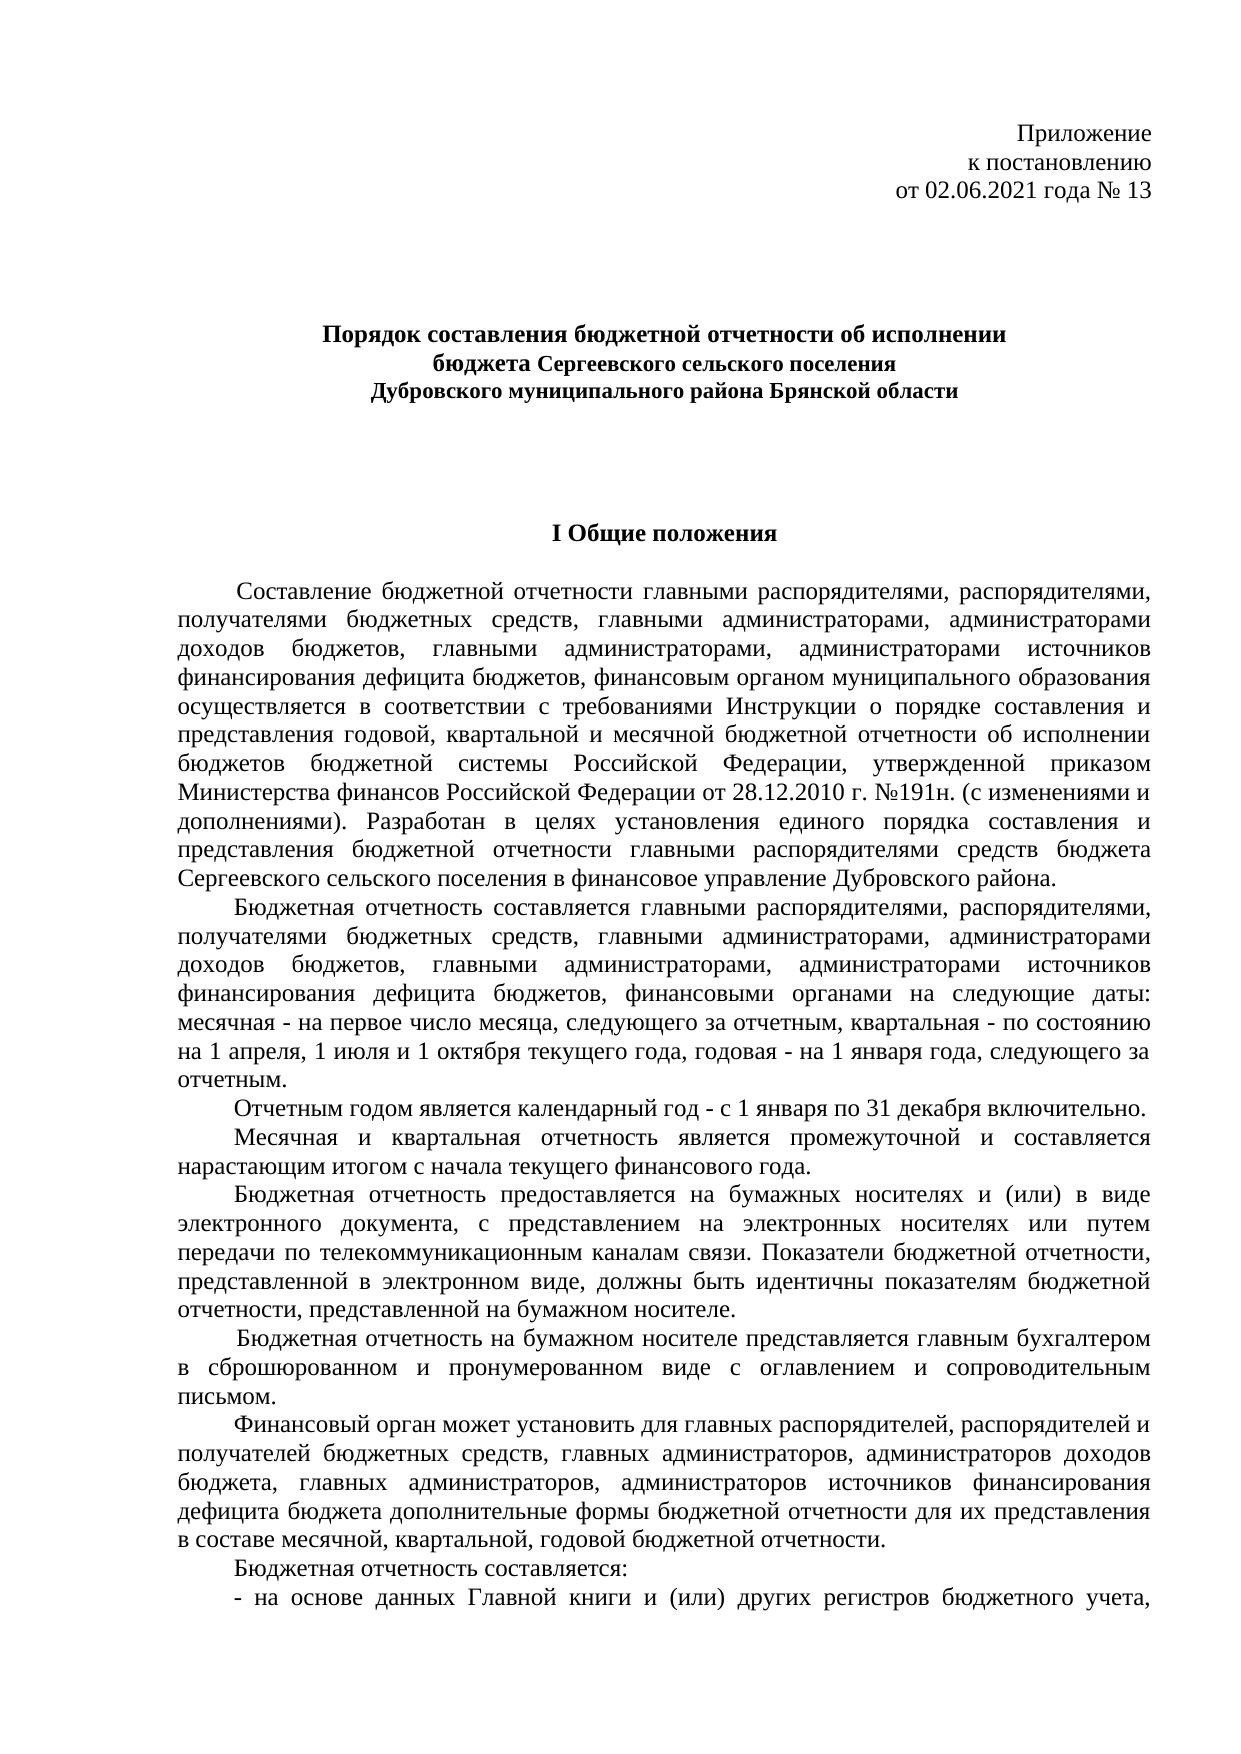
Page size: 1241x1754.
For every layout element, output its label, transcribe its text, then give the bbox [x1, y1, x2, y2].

text I Общие положения [177, 518, 1152, 547]
text Порядок составления бюджетной отчетности об исполнении [177, 319, 1152, 348]
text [177, 1582, 1152, 1611]
text Составление бюджетной отчетности главными распорядителями, распорядителями, получателями бюджетных средств, главными администраторами, администраторами доходов бюджетов, главными администраторами, администраторами источников финансирования дефицита бюджетов, финансовым органом муниципального образования осуществляется в соответствии с требованиями Инструкции о порядке составления и представления годовой, квартальной и месячной бюджетной отчетности об исполнении бюджетов бюджетной системы Российской Федерации, утвержденной приказом Министерства финансов Российской Федерации от 28.12.2010 г. №191н. (с изменениями и дополнениями). Разработан в целях установления единого порядка составления и представления бюджетной отчетности главными распорядителями средств бюджета Сергеевского сельского поселения в финансовое управление Дубровского района. [177, 576, 1152, 892]
subtitle Дубровского муниципального района Брянской области [177, 377, 1152, 403]
text от 02.06.2021 года № 13 [162, 176, 1152, 204]
text Отчетным годом является календарный год - с 1 января по 31 декабря включительно. [177, 1093, 1152, 1122]
subtitle бюджета Сергеевского сельского поселения [177, 348, 1152, 377]
text Бюджетная отчетность составляется главными распорядителями, распорядителями, получателями бюджетных средств, главными администраторами, администраторами доходов бюджетов, главными администраторами, администраторами источников финансирования дефицита бюджетов, финансовыми органами на следующие даты: месячная - на первое число месяца, следующего за отчетным, квартальная - по состоянию на 1 апреля, 1 июля и 1 октября текущего года, годовая - на 1 января года, следующего за отчетным. [177, 892, 1152, 1093]
text Бюджетная отчетность предоставляется на бумажных носителях и (или) в виде электронного документа, с представлением на электронных носителях или путем передачи по телекоммуникационным каналам связи. Показатели бюджетной отчетности, представленной в электронном виде, должны быть идентичны показателям бюджетной отчетности, представленной на бумажном носителе. [177, 1179, 1152, 1323]
text Месячная и квартальная отчетность является промежуточной и составляется нарастающим итогом с начала текущего финансового года. [177, 1122, 1152, 1179]
text Бюджетная отчетность на бумажном носителе представляется главным бухгалтером в сброшюрованном и пронумерованном виде с оглавлением и сопроводительным письмом. [177, 1323, 1152, 1409]
text к постановлению [177, 147, 1152, 176]
text Финансовый орган может установить для главных распорядителей, распорядителей и получателей бюджетных средств, главных администраторов, администраторов доходов бюджета, главных администраторов, администраторов источников финансирования дефицита бюджета дополнительные формы бюджетной отчетности для их представления в составе месячной, квартальной, годовой бюджетной отчетности. [177, 1409, 1152, 1553]
text Бюджетная отчетность составляется: [177, 1553, 1152, 1582]
text Приложение [177, 118, 1152, 147]
